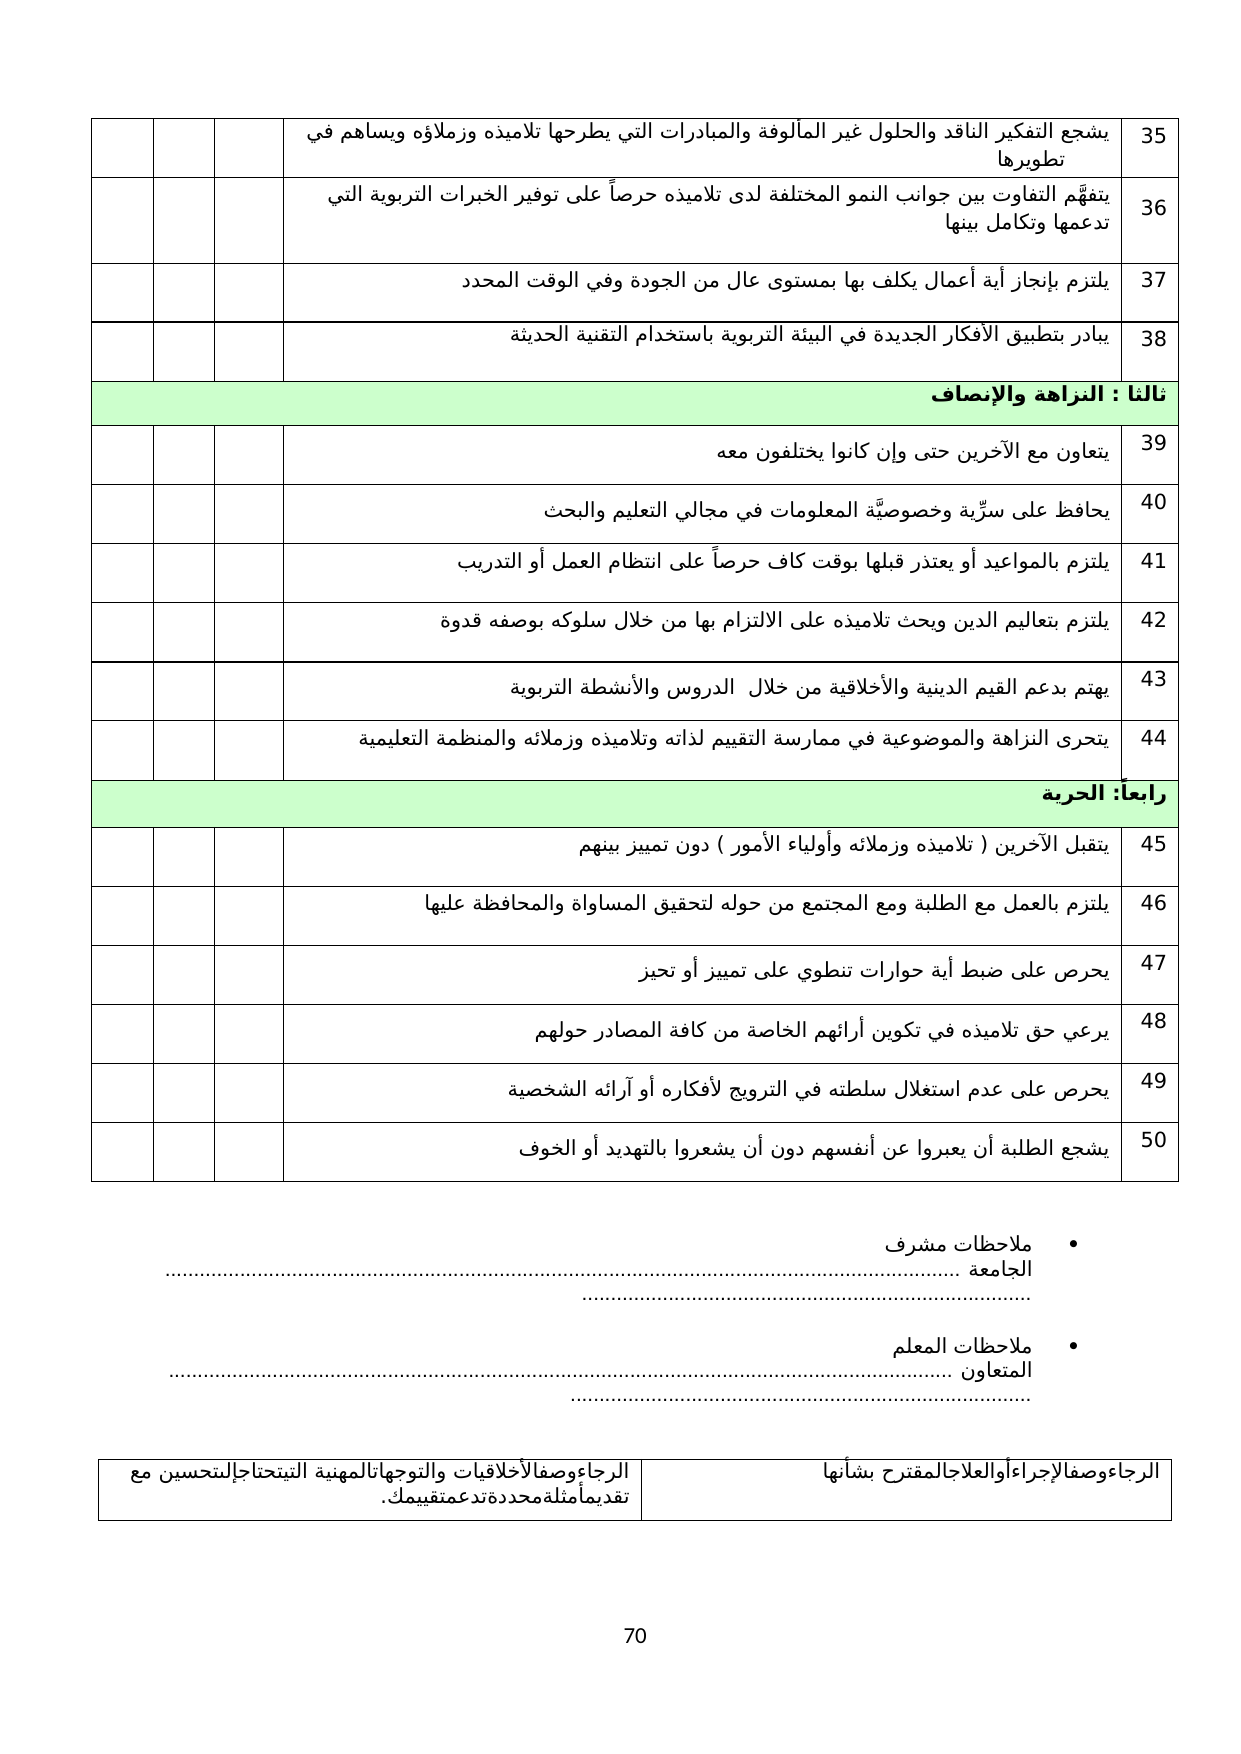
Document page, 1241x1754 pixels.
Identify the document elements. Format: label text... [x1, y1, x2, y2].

table_cell [215, 663, 283, 720]
table_cell يلتزم بالعمل مع الطلبة ومع المجتمع من حوله لتحقيق المساواة والمحافظة عليها [284, 887, 1121, 945]
table_cell يهتم بدعم القيم الدينية والأخلاقية من خلال الدروس والأنشطة التربوية [284, 663, 1121, 720]
table_cell [154, 946, 214, 1004]
table_cell [154, 1005, 214, 1063]
table_cell [154, 721, 214, 779]
table_cell يتعاون مع الآخرين حتى وإن كانوا يختلفون معه [284, 426, 1121, 484]
table_cell [92, 828, 153, 886]
table_cell [92, 178, 153, 262]
table_cell 44 [1122, 721, 1178, 779]
table_cell [154, 828, 214, 886]
list ملاحظات المعلم المتعاون ........................................................................................................................................................................................................................ [162, 1333, 1070, 1405]
table_cell [215, 603, 283, 661]
table_cell [215, 1123, 283, 1181]
table_cell 35 [1122, 119, 1178, 177]
table_cell 50 [1122, 1123, 1178, 1181]
table_cell [92, 323, 153, 381]
table_cell 45 [1122, 828, 1178, 886]
table_cell يلتزم بإنجاز أية أعمال يكلف بها بمستوى عال من الجودة وفي الوقت المحدد [284, 264, 1121, 321]
table_cell [215, 946, 283, 1004]
table_cell [215, 323, 283, 381]
table_cell 49 [1122, 1064, 1178, 1122]
table_cell [154, 1123, 214, 1181]
table_cell [92, 887, 153, 945]
table_cell 43 [1122, 663, 1178, 720]
table_cell يلتزم بتعاليم الدين ويحث تلاميذه على الالتزام بها من خلال سلوكه بوصفه قدوة [284, 603, 1121, 661]
table_cell يحافظ على سرِّية وخصوصيَّة المعلومات في مجالي التعليم والبحث [284, 485, 1121, 543]
table_cell 37 [1122, 264, 1178, 321]
table_cell [154, 887, 214, 945]
table_cell 41 [1122, 544, 1178, 602]
table_cell [92, 603, 153, 661]
table_cell [92, 544, 153, 602]
table_cell [154, 119, 214, 177]
table_cell [215, 721, 283, 779]
table_cell [154, 264, 214, 321]
table_header الرجاءوصفالأخلاقيات والتوجهاتالمهنية التيتحتاجإلىتحسين مع تقديمأمثلةمحددةتدعمتقييمك. [99, 1460, 641, 1520]
table_cell 36 [1122, 178, 1178, 262]
table_cell [215, 1005, 283, 1063]
table_cell [154, 1064, 214, 1122]
table_cell 47 [1122, 946, 1178, 1004]
table_cell 42 [1122, 603, 1178, 661]
table_cell يتفهَّم التفاوت بين جوانب النمو المختلفة لدى تلاميذه حرصاً على توفير الخبرات التربوية التي تدعمها وتكامل بينها [284, 178, 1121, 262]
table_cell [154, 603, 214, 661]
table_cell 48 [1122, 1005, 1178, 1063]
table_cell [154, 485, 214, 543]
table_cell [92, 946, 153, 1004]
table_cell [92, 1123, 153, 1181]
table_cell 46 [1122, 887, 1178, 945]
table_cell 40 [1122, 485, 1178, 543]
table_cell رابعاً: الحرية [92, 781, 1178, 827]
table_cell [92, 721, 153, 779]
table_cell 38 [1122, 323, 1178, 381]
table_cell يشجع الطلبة أن يعبروا عن أنفسهم دون أن يشعروا بالتهديد أو الخوف [284, 1123, 1121, 1181]
table_cell [215, 887, 283, 945]
table_cell [154, 323, 214, 381]
table_cell [92, 264, 153, 321]
table_cell [215, 119, 283, 177]
table_cell يتقبل الآخرين ( تلاميذه وزملائه وأولياء الأمور ) دون تمييز بينهم [284, 828, 1121, 886]
table_cell يتحرى النزاهة والموضوعية في ممارسة التقييم لذاته وتلاميذه وزملائه والمنظمة التعليمية [284, 721, 1121, 779]
table_cell [92, 426, 153, 484]
table_cell [215, 828, 283, 886]
table_cell [215, 1064, 283, 1122]
table_cell [92, 663, 153, 720]
table_cell [92, 485, 153, 543]
table_cell يبادر بتطبيق الأفكار الجديدة في البيئة التربوية باستخدام التقنية الحديثة [284, 323, 1121, 381]
table_cell [154, 426, 214, 484]
table_cell [215, 544, 283, 602]
table_header الرجاءوصفالإجراءأوالعلاجالمقترح بشأنها [642, 1460, 1171, 1520]
table_cell [154, 178, 214, 262]
table_cell يشجع التفكير الناقد والحلول غير المألوفة والمبادرات التي يطرحها تلاميذه وزملاؤه ويساهم في تطويرها [284, 119, 1121, 177]
table_cell ثالثا : النزاهة والإنصاف [92, 382, 1178, 425]
table_cell [154, 544, 214, 602]
table_cell [215, 426, 283, 484]
table_cell يرعي حق تلاميذه في تكوين أرائهم الخاصة من كافة المصادر حولهم [284, 1005, 1121, 1063]
table_cell [92, 1064, 153, 1122]
table_cell [92, 119, 153, 177]
table_cell [154, 663, 214, 720]
table_cell [92, 1005, 153, 1063]
table_cell يحرص على ضبط أية حوارات تنطوي على تمييز أو تحيز [284, 946, 1121, 1004]
table_cell يلتزم بالمواعيد أو يعتذر قبلها بوقت كاف حرصاً على انتظام العمل أو التدريب [284, 544, 1121, 602]
table_cell [215, 178, 283, 262]
table_cell 39 [1122, 426, 1178, 484]
table_cell يحرص على عدم استغلال سلطته في الترويج لأفكاره أو آرائه الشخصية [284, 1064, 1121, 1122]
table_cell [215, 485, 283, 543]
list ملاحظات مشرف الجامعة ........................................................................................................................................................................................................................ [162, 1232, 1070, 1304]
table_cell [215, 264, 283, 321]
